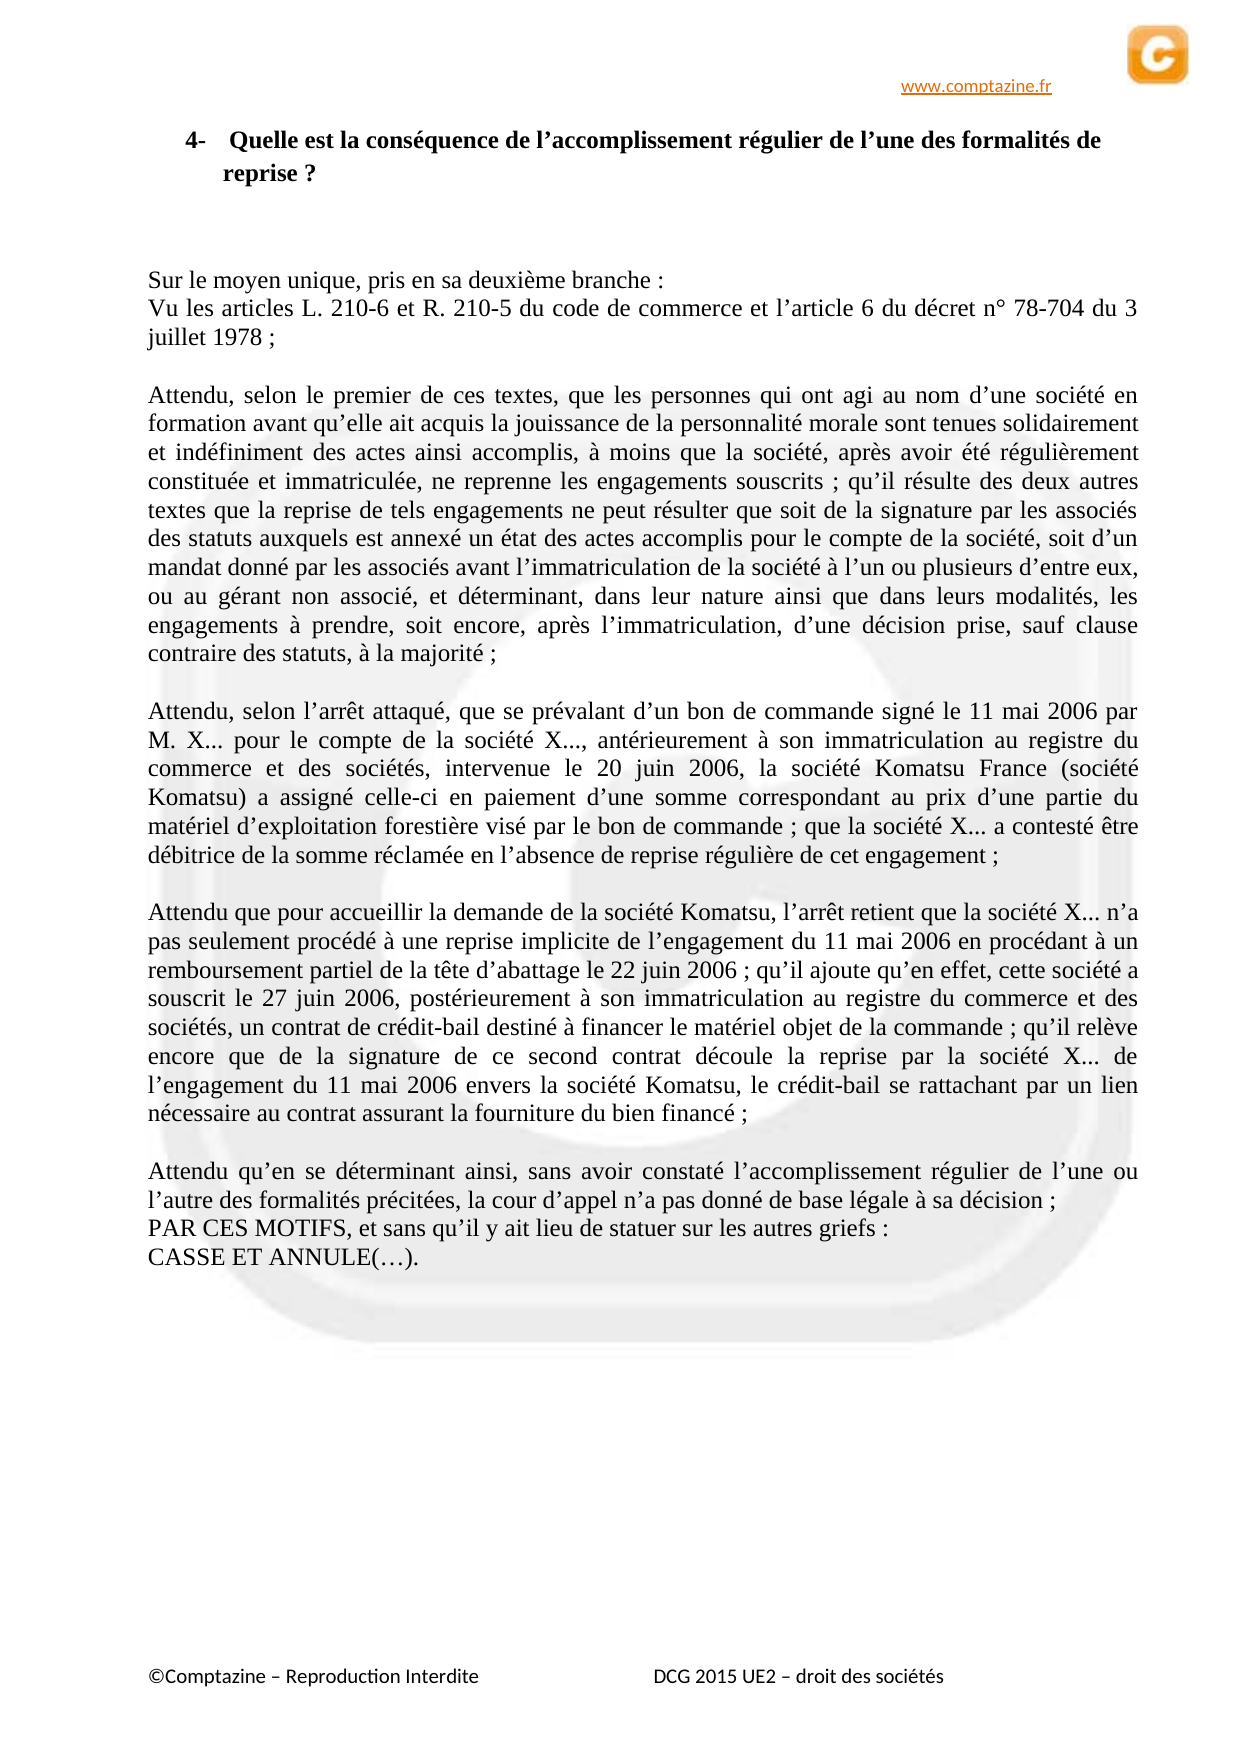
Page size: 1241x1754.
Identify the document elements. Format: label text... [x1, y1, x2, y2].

text Attendu que pour accueillir la demande de la société Komatsu, l’arrêt retient que la société X... n’a pas seulement procédé à une reprise implicite de l’engagement du 11 mai 2006 en procédant à un remboursement partiel de la tête d’abattage le 22 juin 2006 ; qu’il ajoute qu’en effet, cette société a souscrit le 27 juin 2006, postérieurement à son immatriculation au registre du commerce et des sociétés, un contrat de crédit-bail destiné à financer le matériel objet de la commande ; qu’il relève encore que de la signature de ce second contrat découle la reprise par la société X... de l’engagement du 11 mai 2006 envers la société Komatsu, le crédit-bail se rattachant par un lien nécessaire au contrat assurant la fourniture du bien financé ; [148, 897, 1140, 1127]
text Vu les articles L. 210-6 et R. 210-5 du code de commerce et l’article 6 du décret n° 78-704 du 3 juillet 1978 ; [148, 293, 1140, 351]
text Attendu, selon le premier de ces textes, que les personnes qui ont agi au nom d’une société en formation avant qu’elle ait acquis la jouissance de la personnalité morale sont tenues solidairement et indéfiniment des actes ainsi accomplis, à moins que la société, après avoir été régulièrement constituée et immatriculée, ne reprenne les engagements souscrits ; qu’il résulte des deux autres textes que la reprise de tels engagements ne peut résulter que soit de la signature par les associés des statuts auxquels est annexé un état des actes accomplis pour le compte de la société, soit d’un mandat donné par les associés avant l’immatriculation de la société à l’un ou plusieurs d’entre eux, ou au gérant non associé, et déterminant, dans leur nature ainsi que dans leurs modalités, les engagements à prendre, soit encore, après l’immatriculation, d’une décision prise, sauf clause contraire des statuts, à la majorité ; [148, 380, 1140, 667]
text Attendu, selon l’arrêt attaqué, que se prévalant d’un bon de commande signé le 11 mai 2006 par M. X... pour le compte de la société X..., antérieurement à son immatriculation au registre du commerce et des sociétés, intervenue le 20 juin 2006, la société Komatsu France (société Komatsu) a assigné celle-ci en paiement d’une somme correspondant au prix d’une partie du matériel d’exploitation forestière visé par le bon de commande ; que la société X... a contesté être débitrice de la somme réclamée en l’absence de reprise régulière de cet engagement ; [148, 696, 1140, 868]
picture [1126, 23, 1190, 86]
picture [127, 348, 1161, 1382]
text Sur le moyen unique, pris en sa deuxième branche : [148, 265, 1140, 293]
text PAR CES MOTIFS, et sans qu’il y ait lieu de statuer sur les autres griefs : [148, 1213, 1140, 1242]
list Quelle est la conséquence de l’accomplissement régulier de l’une des formalités de reprise ? [185, 125, 1140, 187]
text CASSE ET ANNULE(…). [148, 1242, 1140, 1271]
text Attendu qu’en se déterminant ainsi, sans avoir constaté l’accomplissement régulier de l’une ou l’autre des formalités précitées, la cour d’appel n’a pas donné de base légale à sa décision ; [148, 1156, 1140, 1213]
